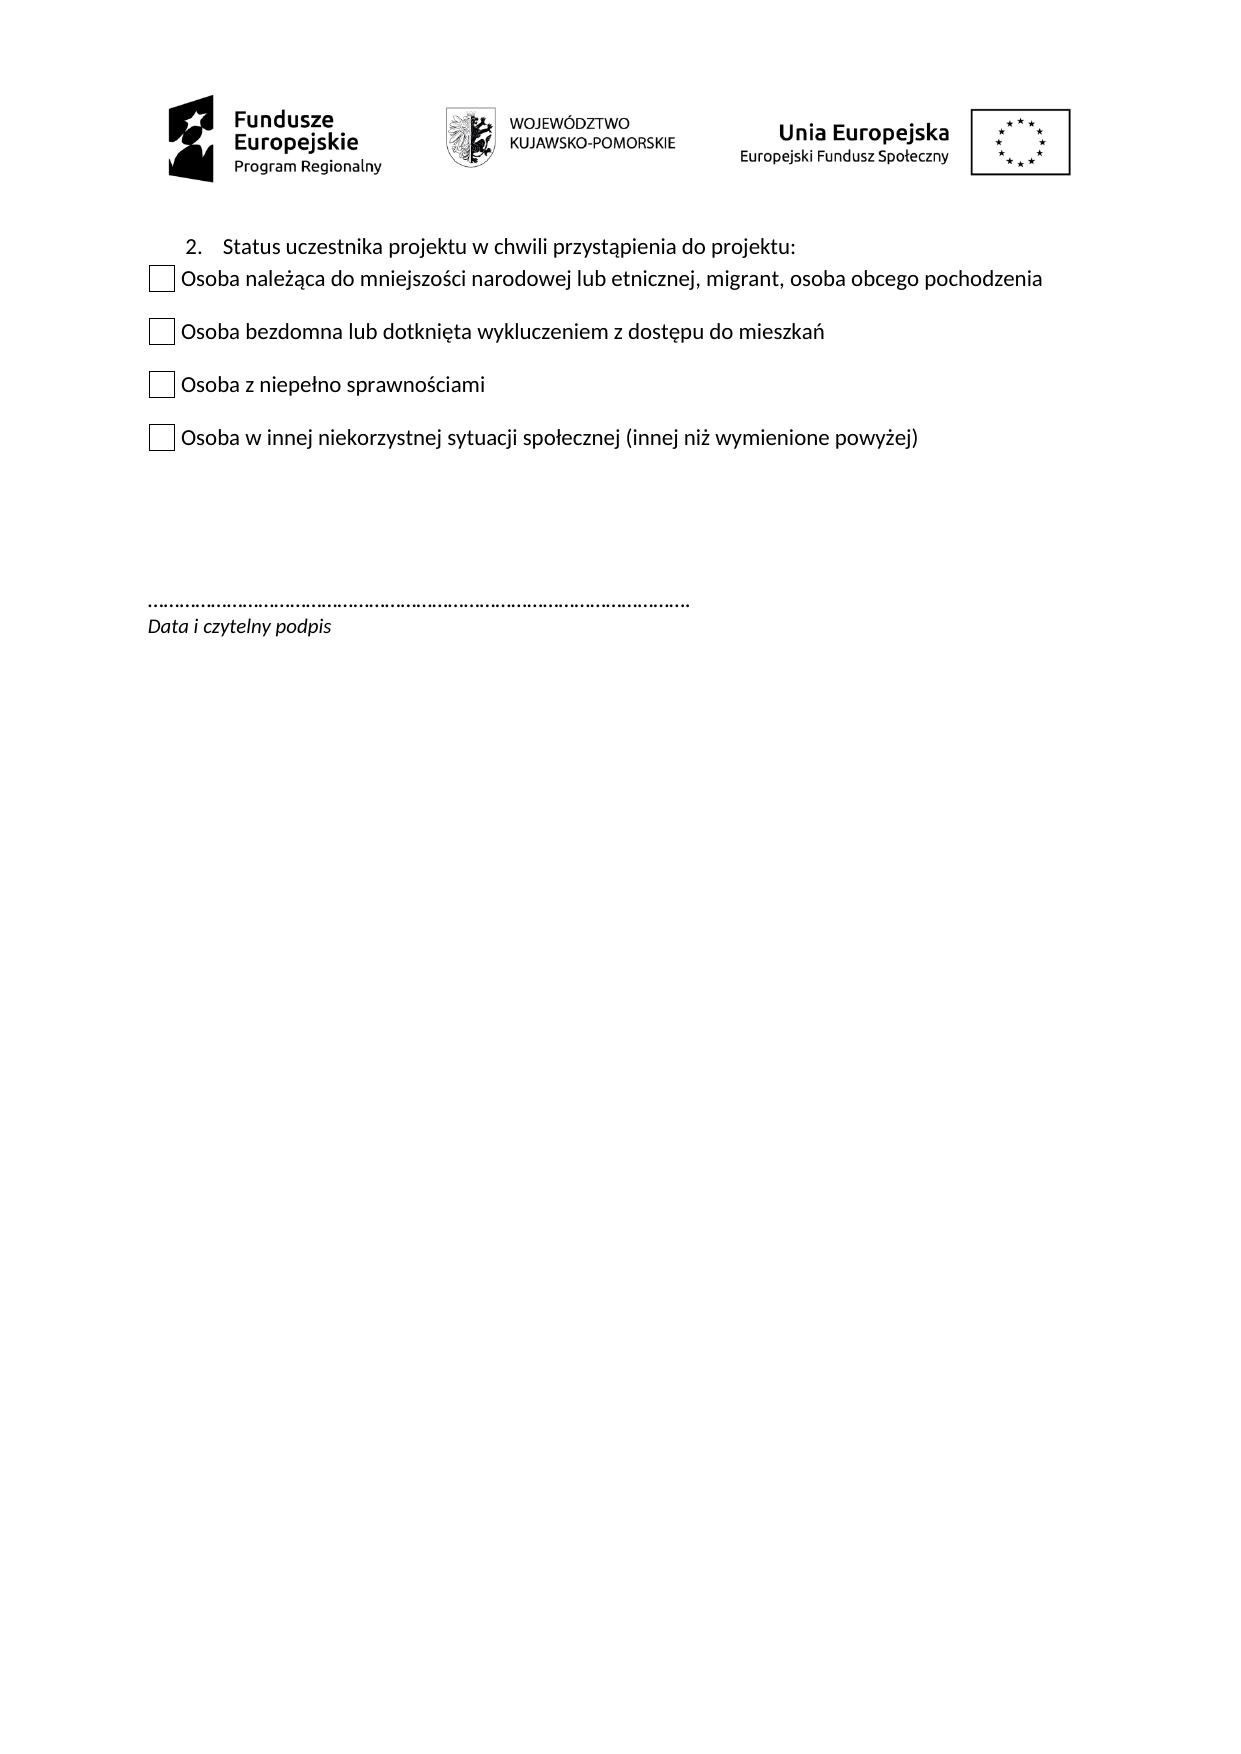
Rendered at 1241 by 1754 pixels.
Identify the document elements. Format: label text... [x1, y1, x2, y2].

list Status uczestnika projektu w chwili przystąpienia do projektu: [185, 232, 1093, 260]
text Data i czytelny podpis [148, 613, 1093, 639]
text Osoba należąca do mniejszości narodowej lub etnicznej, migrant, osoba obcego pochodzenia [148, 264, 1093, 292]
text …………………………………………………………………………………………. [148, 586, 1093, 613]
text Osoba bezdomna lub dotknięta wykluczeniem z dostępu do mieszkań [148, 317, 1093, 345]
picture [147, 73, 1092, 204]
text Osoba w innej niekorzystnej sytuacji społecznej (innej niż wymienione powyżej) [148, 423, 1093, 451]
text Osoba z niepełno sprawnościami [148, 370, 1093, 398]
